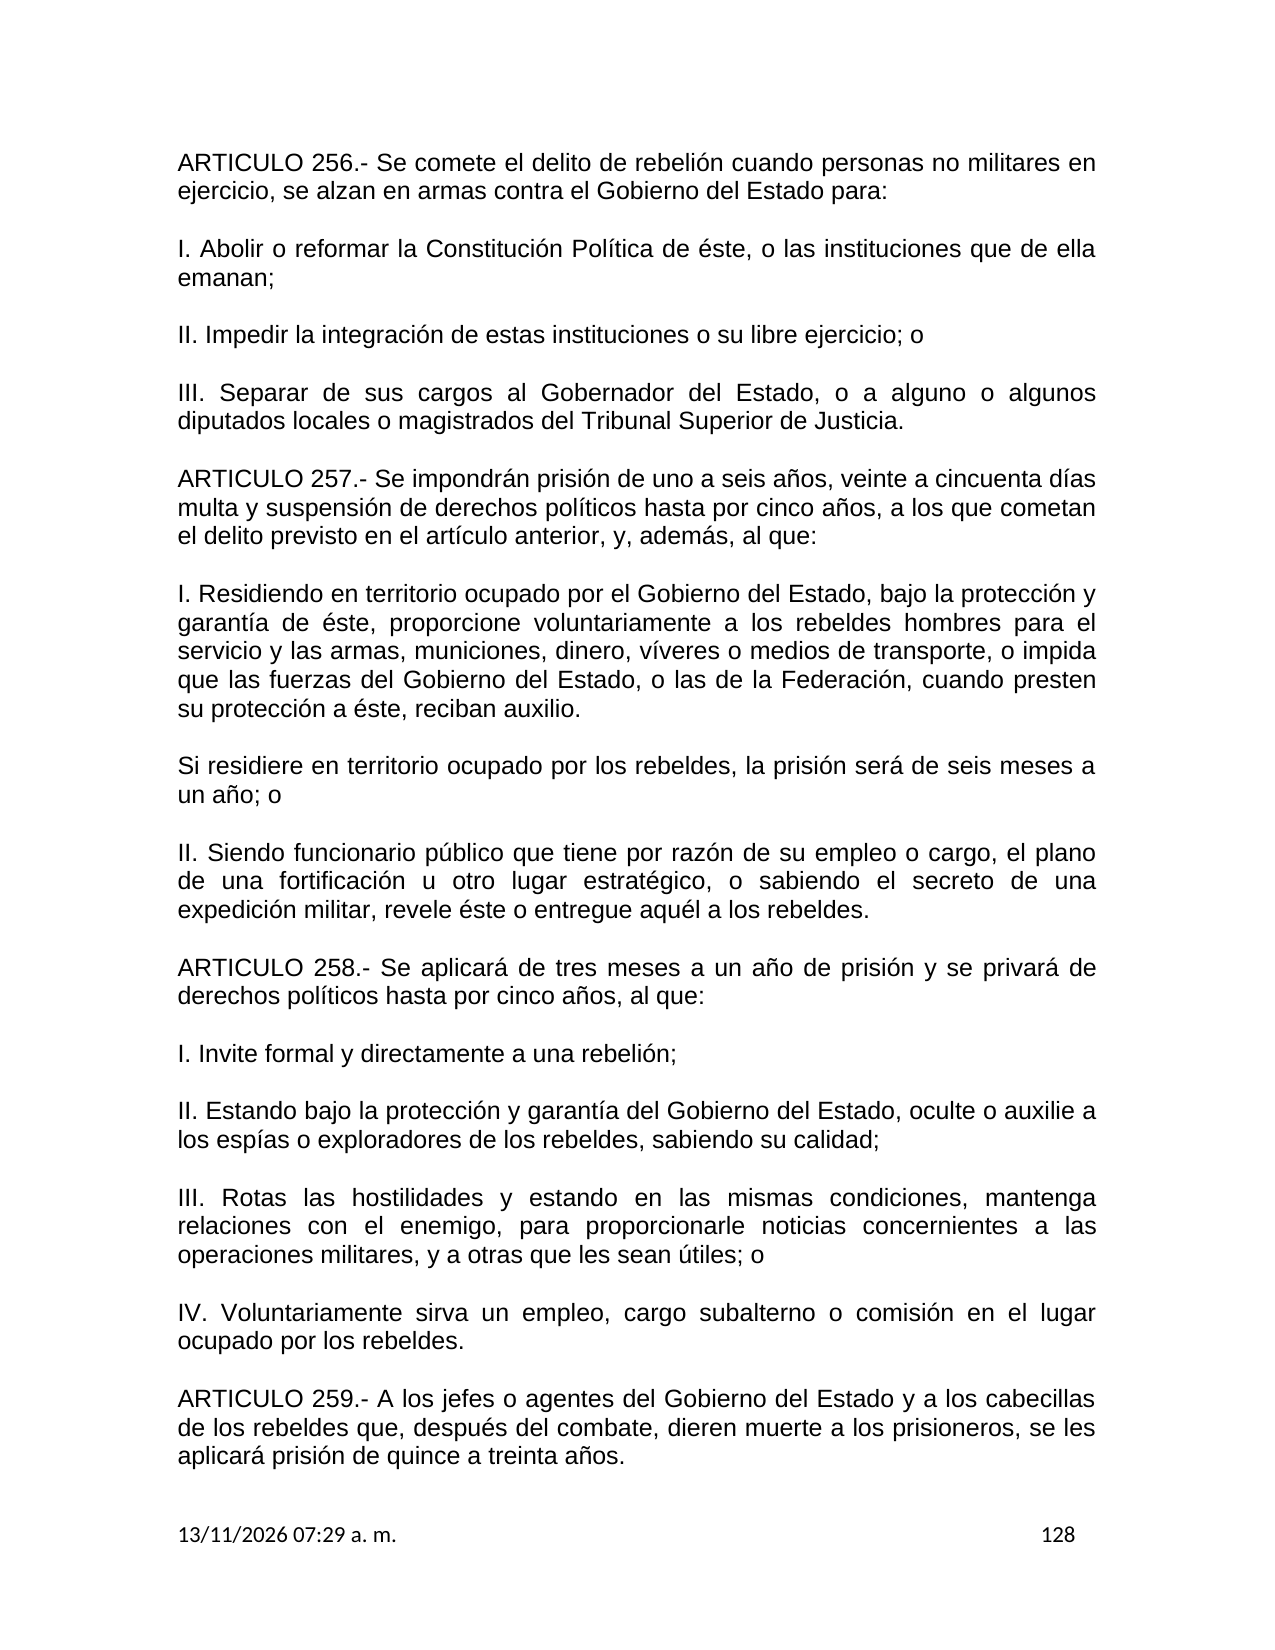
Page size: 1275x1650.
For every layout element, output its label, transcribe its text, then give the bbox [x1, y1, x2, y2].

text III. Separar de sus cargos al Gobernador del Estado, o a alguno o algunos diputados locales o magistrados del Tribunal Superior de Justicia. [177, 378, 1098, 435]
text I. Invite formal y directamente a una rebelión; [177, 1039, 1098, 1068]
text II. Impedir la integración de estas instituciones o su libre ejercicio; o [177, 320, 1098, 349]
text II. Estando bajo la protección y garantía del Gobierno del Estado, oculte o auxilie a los espías o exploradores de los rebeldes, sabiendo su calidad; [177, 1096, 1098, 1154]
text ARTICULO 256.- Se comete el delito de rebelión cuando personas no militares en ejercicio, se alzan en armas contra el Gobierno del Estado para: [177, 148, 1098, 205]
text ARTICULO 258.- Se aplicará de tres meses a un año de prisión y se privará de derechos políticos hasta por cinco años, al que: [177, 953, 1098, 1010]
text ARTICULO 257.- Se impondrán prisión de uno a seis años, veinte a cincuenta días multa y suspensión de derechos políticos hasta por cinco años, a los que cometan el delito previsto en el artículo anterior, y, además, al que: [177, 464, 1098, 550]
text II. Siendo funcionario público que tiene por razón de su empleo o cargo, el plano de una fortificación u otro lugar estratégico, o sabiendo el secreto de una expedición militar, revele éste o entregue aquél a los rebeldes. [177, 838, 1098, 924]
text Si residiere en territorio ocupado por los rebeldes, la prisión será de seis meses a un año; o [177, 751, 1098, 809]
text I. Residiendo en territorio ocupado por el Gobierno del Estado, bajo la protección y garantía de éste, proporcione voluntariamente a los rebeldes hombres para el servicio y las armas, municiones, dinero, víveres o medios de transporte, o impida que las fuerzas del Gobierno del Estado, o las de la Federación, cuando presten su protección a éste, reciban auxilio. [177, 579, 1098, 723]
text IV. Voluntariamente sirva un empleo, cargo subalterno o comisión en el lugar ocupado por los rebeldes. [177, 1298, 1098, 1355]
text III. Rotas las hostilidades y estando en las mismas condiciones, mantenga relaciones con el enemigo, para proporcionarle noticias concernientes a las operaciones militares, y a otras que les sean útiles; o [177, 1183, 1098, 1269]
text ARTICULO 259.- A los jefes o agentes del Gobierno del Estado y a los cabecillas de los rebeldes que, después del combate, dieren muerte a los prisioneros, se les aplicará prisión de quince a treinta años. [177, 1384, 1098, 1470]
text I. Abolir o reformar la Constitución Política de éste, o las instituciones que de ella emanan; [177, 234, 1098, 291]
